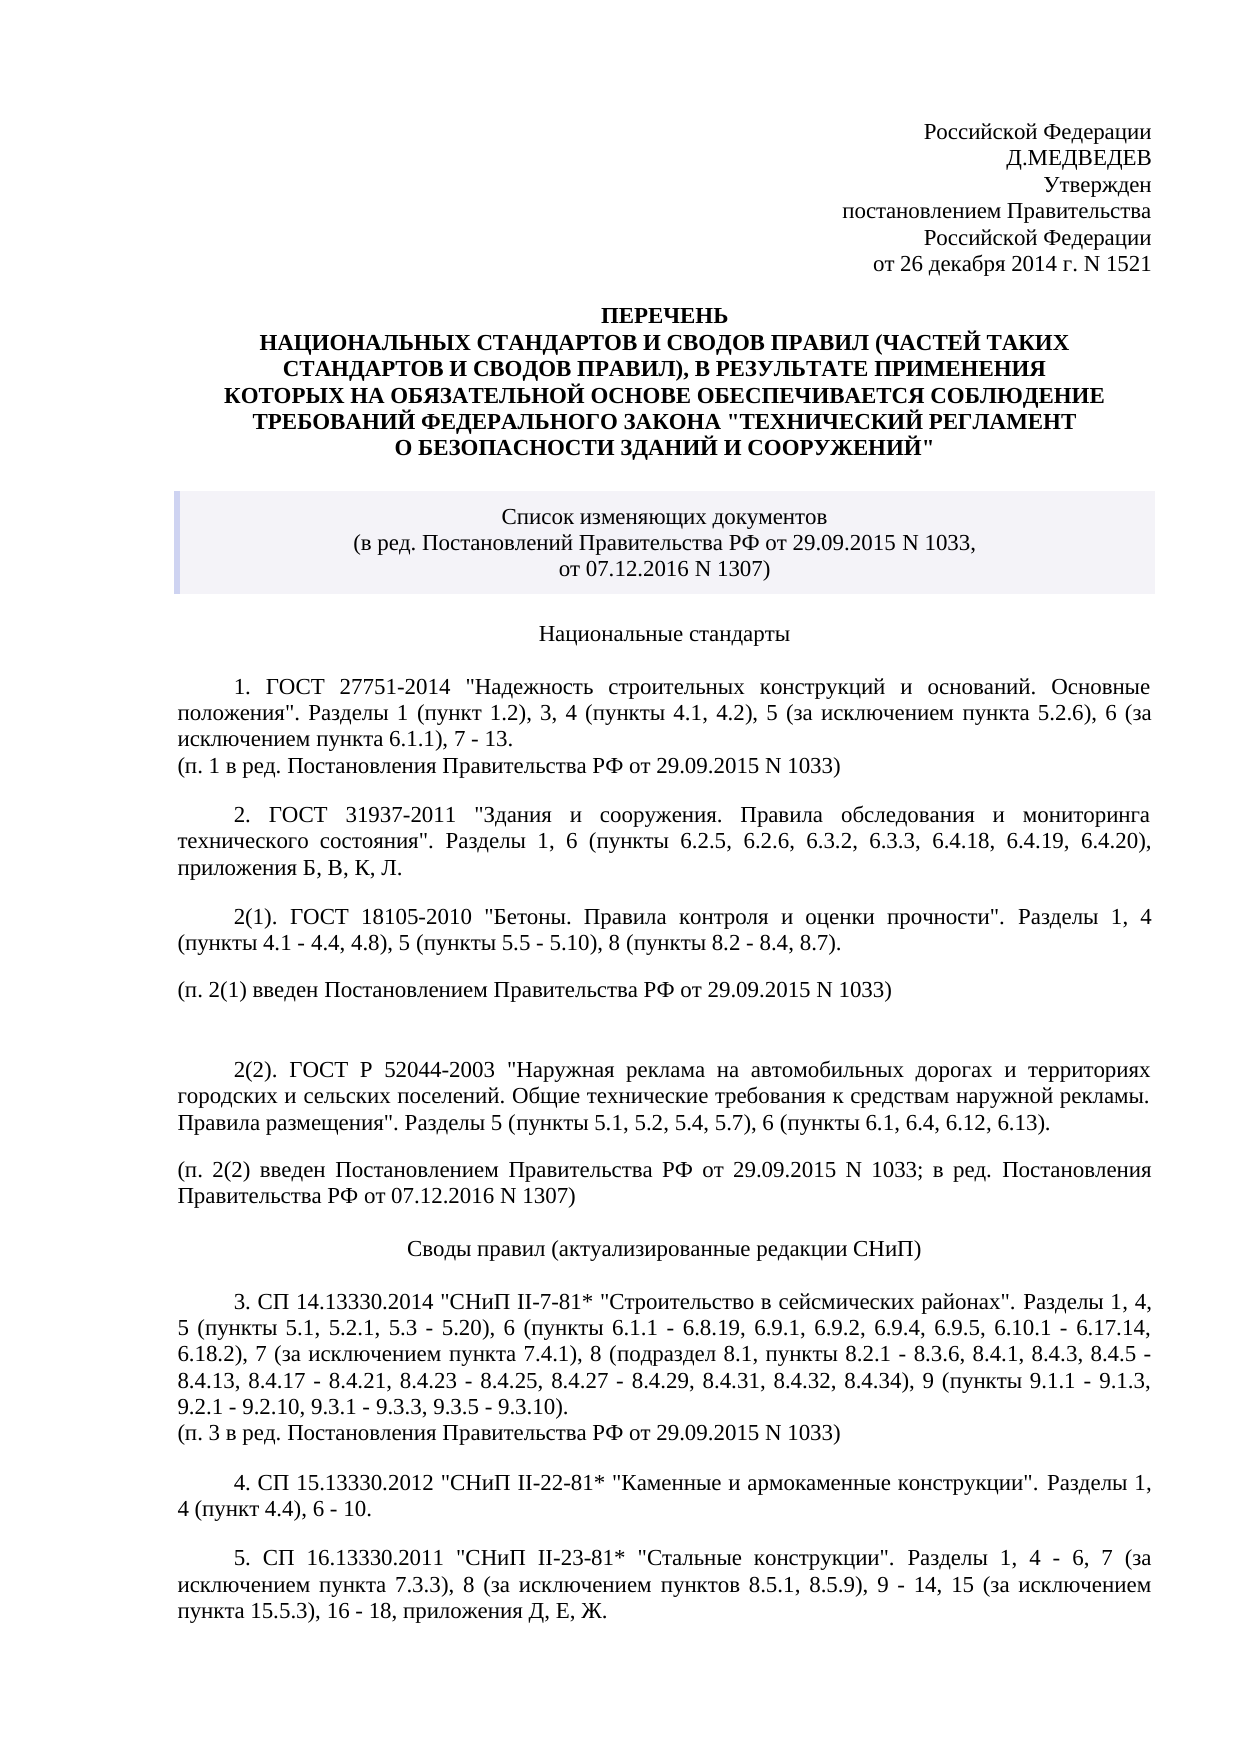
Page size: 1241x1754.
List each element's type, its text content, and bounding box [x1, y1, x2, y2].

text (п. 3 в ред. Постановления Правительства РФ от 29.09.2015 N 1033) [177, 1419, 1152, 1446]
text (п. 2(1) введен Постановлением Правительства РФ от 29.09.2015 N 1033) [177, 977, 1152, 1003]
title ТРЕБОВАНИЙ ФЕДЕРАЛЬНОГО ЗАКОНА "ТЕХНИЧЕСКИЙ РЕГЛАМЕНТ [177, 408, 1152, 434]
text 1. ГОСТ 27751-2014 "Надежность строительных конструкций и оснований. Основные положения". Разделы 1 (пункт 1.2), 3, 4 (пункты 4.1, 4.2), 5 (за исключением пункта 5.2.6), 6 (за исключением пункта 6.1.1), 7 - 13. [177, 673, 1152, 752]
text 4. СП 15.13330.2012 "СНиП II-22-81* "Каменные и армокаменные конструкции". Разделы 1, 4 (пункт 4.4), 6 - 10. [177, 1469, 1152, 1521]
text 5. СП 16.13330.2011 "СНиП II-23-81* "Стальные конструкции". Разделы 1, 4 - 6, 7 (за исключением пункта 7.3.3), 8 (за исключением пунктов 8.5.1, 8.5.9), 9 - 14, 15 (за исключением пункта 15.5.3), 16 - 18, приложения Д, Е, Ж. [177, 1544, 1152, 1623]
text постановлением Правительства [177, 197, 1152, 223]
text Утвержден [177, 171, 1152, 197]
text Российской Федерации [177, 118, 1152, 144]
text 2(1). ГОСТ 18105-2010 "Бетоны. Правила контроля и оценки прочности". Разделы 1, 4 (пункты 4.1 - 4.4, 4.8), 5 (пункты 5.5 - 5.10), 8 (пункты 8.2 - 8.4, 8.7). [177, 903, 1152, 956]
text (п. 2(2) введен Постановлением Правительства РФ от 29.09.2015 N 1033; в ред. Постановления Правительства РФ от 07.12.2016 N 1307) [177, 1156, 1152, 1209]
table_header Список изменяющих документов (в ред. Постановлений Правительства РФ от 29.09.2015 N 1033, от 07.12.2016 N 1307) [180, 491, 1149, 594]
title СТАНДАРТОВ И СВОДОВ ПРАВИЛ), В РЕЗУЛЬТАТЕ ПРИМЕНЕНИЯ [177, 355, 1152, 382]
title НАЦИОНАЛЬНЫХ СТАНДАРТОВ И СВОДОВ ПРАВИЛ (ЧАСТЕЙ ТАКИХ [177, 329, 1152, 355]
title КОТОРЫХ НА ОБЯЗАТЕЛЬНОЙ ОСНОВЕ ОБЕСПЕЧИВАЕТСЯ СОБЛЮДЕНИЕ [177, 382, 1152, 408]
text 2(2). ГОСТ Р 52044-2003 "Наружная реклама на автомобильных дорогах и территориях городских и сельских поселений. Общие технические требования к средствам наружной рекламы. Правила размещения". Разделы 5 (пункты 5.1, 5.2, 5.4, 5.7), 6 (пункты 6.1, 6.4, 6.12, 6.13). [177, 1056, 1152, 1135]
title ПЕРЕЧЕНЬ [177, 303, 1152, 329]
text Своды правил (актуализированные редакции СНиП) [177, 1235, 1152, 1261]
text (п. 1 в ред. Постановления Правительства РФ от 29.09.2015 N 1033) [177, 752, 1152, 778]
text 3. СП 14.13330.2014 "СНиП II-7-81* "Строительство в сейсмических районах". Разделы 1, 4, 5 (пункты 5.1, 5.2.1, 5.3 - 5.20), 6 (пункты 6.1.1 - 6.8.19, 6.9.1, 6.9.2, 6.9.4, 6.9.5, 6.10.1 - 6.17.14, 6.18.2), 7 (за исключением пункта 7.4.1), 8 (подраздел 8.1, пункты 8.2.1 - 8.3.6, 8.4.1, 8.4.3, 8.4.5 - 8.4.13, 8.4.17 - 8.4.21, 8.4.23 - 8.4.25, 8.4.27 - 8.4.29, 8.4.31, 8.4.32, 8.4.34), 9 (пункты 9.1.1 - 9.1.3, 9.2.1 - 9.2.10, 9.3.1 - 9.3.3, 9.3.5 - 9.3.10). [177, 1288, 1152, 1419]
text 2. ГОСТ 31937-2011 "Здания и сооружения. Правила обследования и мониторинга технического состояния". Разделы 1, 6 (пункты 6.2.5, 6.2.6, 6.3.2, 6.3.3, 6.4.18, 6.4.19, 6.4.20), приложения Б, В, К, Л. [177, 801, 1152, 880]
text от 26 декабря 2014 г. N 1521 [177, 250, 1152, 276]
text Российской Федерации [177, 223, 1152, 250]
text Д.МЕДВЕДЕВ [177, 144, 1152, 171]
text Национальные стандарты [177, 620, 1152, 646]
title О БЕЗОПАСНОСТИ ЗДАНИЙ И СООРУЖЕНИЙ" [177, 434, 1152, 461]
